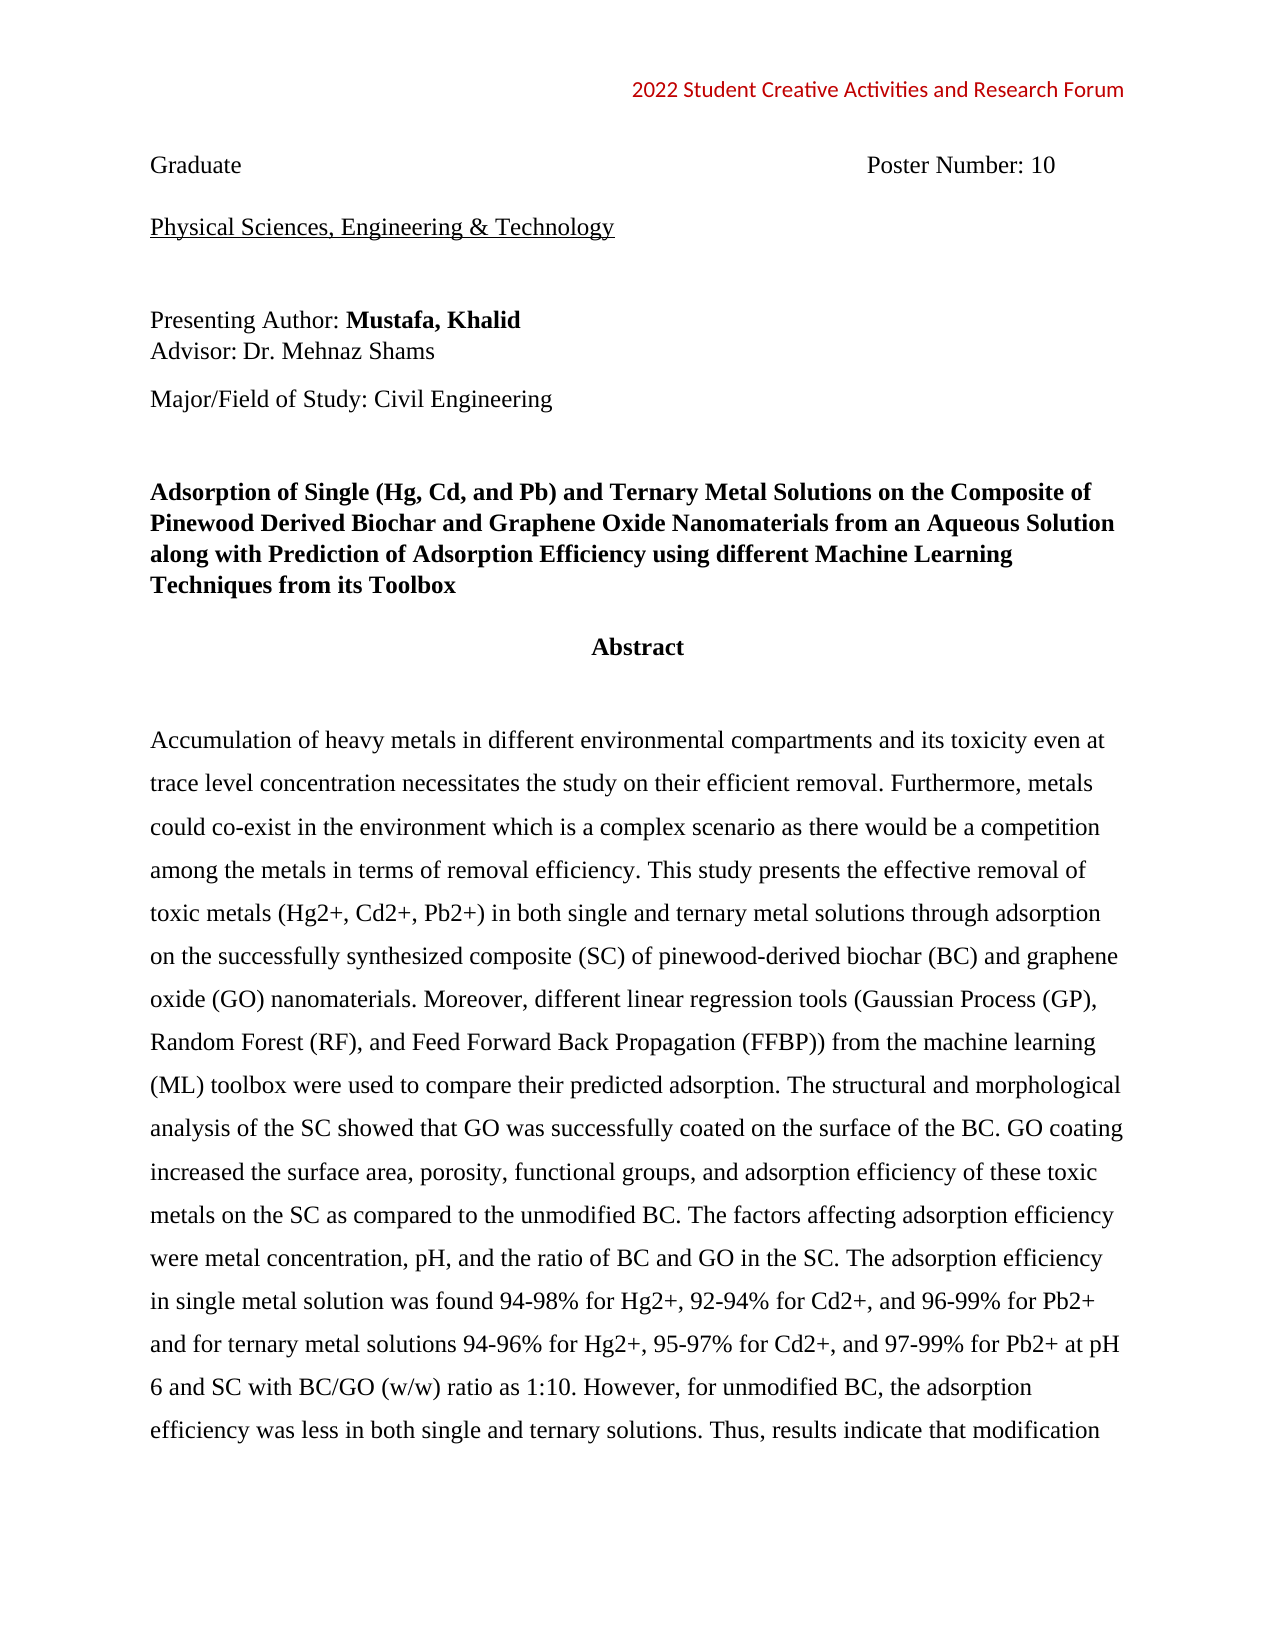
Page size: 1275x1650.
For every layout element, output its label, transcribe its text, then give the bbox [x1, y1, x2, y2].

text Physical Sciences, Engineering & Technology [150, 212, 1125, 241]
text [150, 725, 1125, 1444]
text Major/Field of Study: Civil Engineering [150, 384, 1125, 413]
text Advisor: Dr. Mehnaz Shams [150, 336, 1125, 365]
text Graduate Poster Number: 10 [150, 150, 1125, 179]
text Abstract [150, 632, 1125, 661]
text Presenting Author: Mustafa, Khalid [150, 305, 1125, 334]
text Adsorption of Single (Hg, Cd, and Pb) and Ternary Metal Solutions on the Composite of Pinewood Derived Biochar and Graphene Oxide Nanomaterials from an Aqueous Solution along with Prediction of Adsorption Efficiency using different Machine Learning Techniques from its Toolbox [150, 477, 1125, 599]
